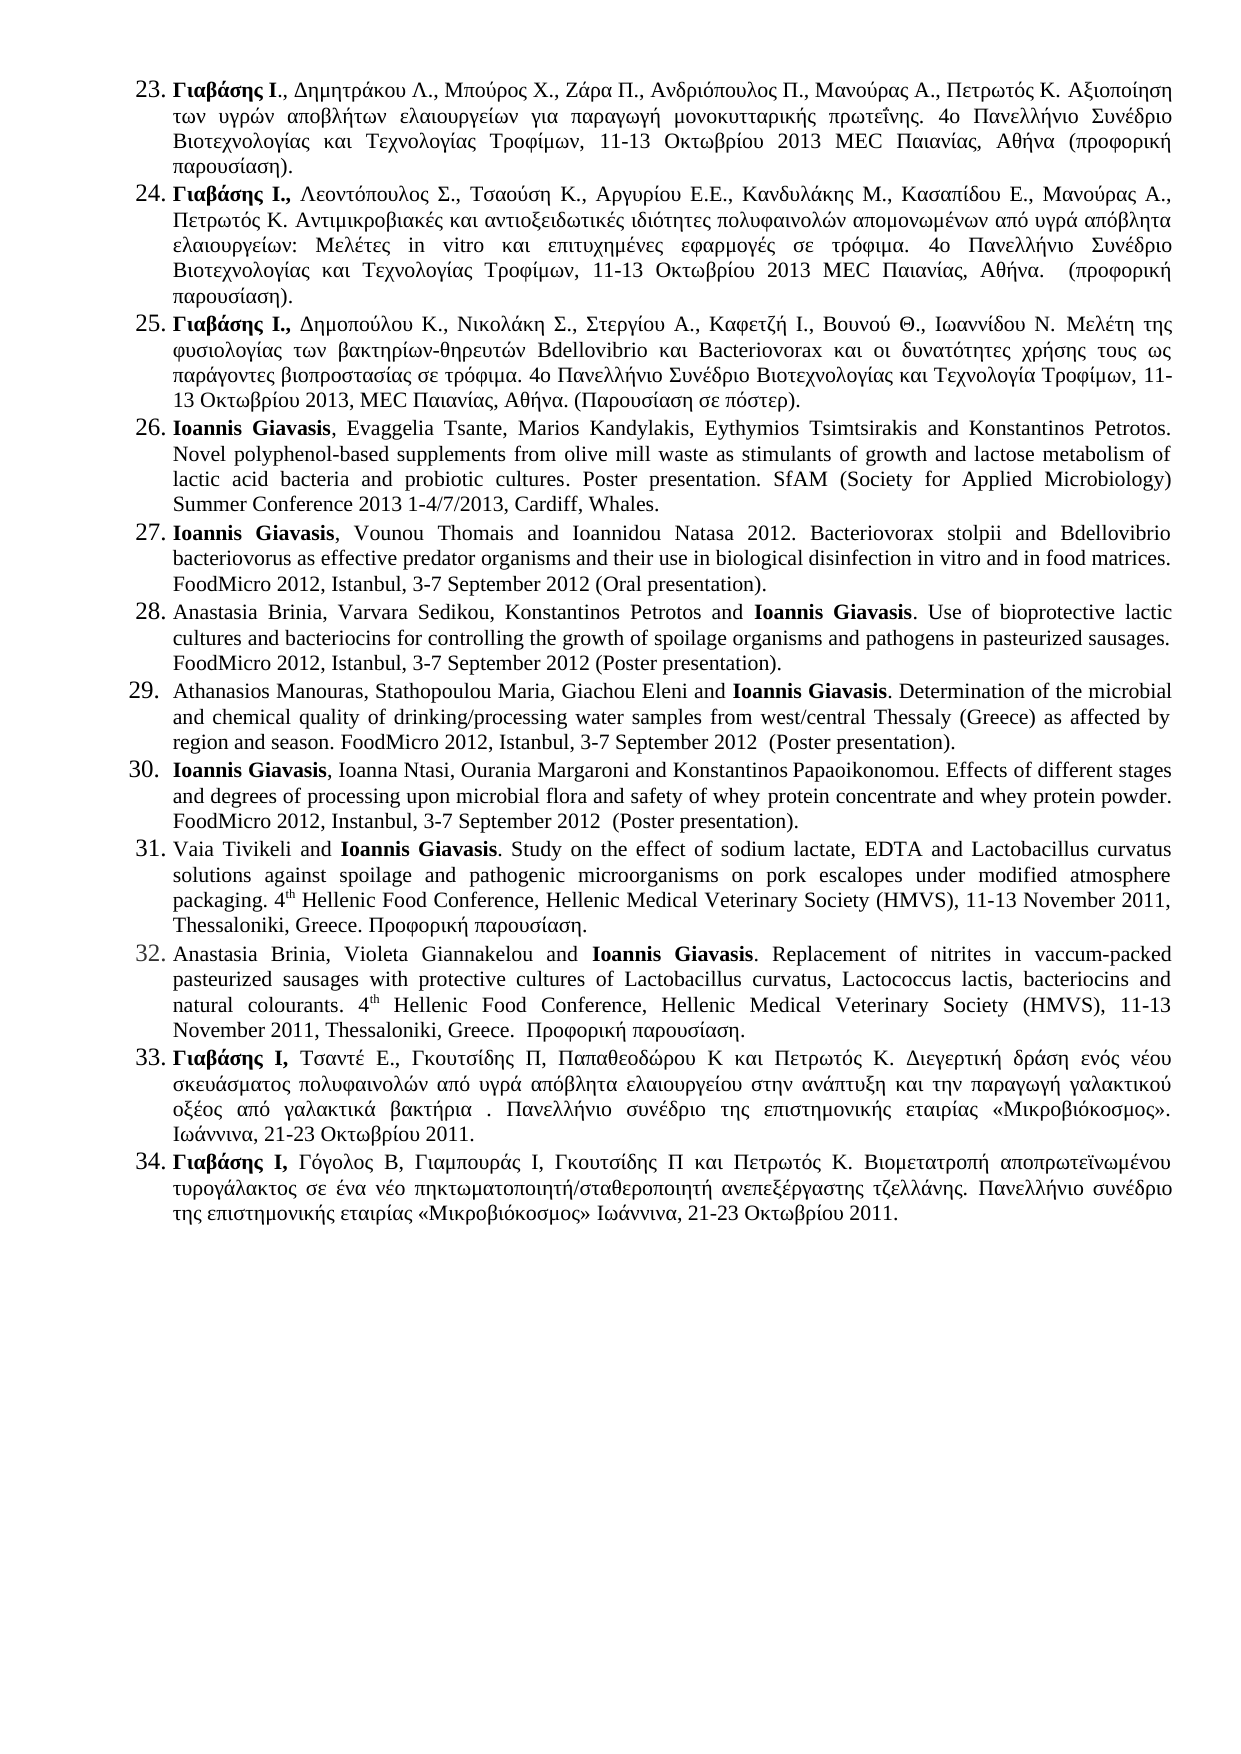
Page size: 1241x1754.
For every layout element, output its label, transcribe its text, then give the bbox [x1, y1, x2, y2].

list Anastasia Brinia, Varvara Sedikou, Konstantinos Petrotos and Ioannis Giavasis. Use of bioprotective lactic cultures and bacteriocins for controlling the growth of spoilage organisms and pathogens in pasteurized sausages. FoodMicro 2012, Istanbul, 3-7 September 2012 (Poster presentation). [135, 596, 1172, 675]
list Γιαβάσης Ι, Τσαντέ Ε., Γκουτσίδης Π, Παπαθεοδώρου Κ και Πετρωτός Κ. Διεγερτική δράση ενός νέου σκευάσματος πολυφαινολών από υγρά απόβλητα ελαιουργείου στην ανάπτυξη και την παραγωγή γαλακτικού οξέος από γαλακτικά βακτήρια . Πανελλήνιο συνέδριο της επιστημονικής εταιρίας «Μικροβιόκοσμος». Ιωάννινα, 21-23 Οκτωβρίου 2011. [135, 1042, 1172, 1146]
list Γιαβάσης Ι., Λεοντόπουλος Σ., Τσαούση Κ., Αργυρίου Ε.Ε., Κανδυλάκης Μ., Κασαπίδου Ε., Μανούρας Α., Πετρωτός Κ. Aντιμικροβιακές και αντιοξειδωτικές ιδιότητες πολυφαινολών απομονωμένων από υγρά απόβλητα ελαιουργείων: Μελέτες in vitro και επιτυχημένες εφαρμογές σε τρόφιμα. 4ο Πανελλήνιο Συνέδριο Βιοτεχνολογίας και Τεχνολογίας Τροφίμων, 11-13 Οκτωβρίου 2013 ΜΕC Παιανίας, Αθήνα. (προφορική παρουσίαση). [135, 178, 1172, 308]
list Athanasios Manouras, Stathopoulou Maria, Giachou Eleni and Ioannis Giavasis. Determination of the microbial and chemical quality of drinking/processing water samples from west/central Thessaly (Greece) as affected by region and season. FoodMicro 2012, Istanbul, 3-7 September 2012 (Poster presentation). [128, 675, 1172, 754]
list Γιαβάσης Ι., Δημητράκου Λ., Μπούρος Χ., Ζάρα Π., Ανδριόπουλος Π., Μανούρας Α., Πετρωτός Κ. Αξιοποίηση των υγρών αποβλήτων ελαιουργείων για παραγωγή μονοκυτταρικής πρωτεΐνης. 4ο Πανελλήνιο Συνέδριο Βιοτεχνολογίας και Τεχνολογίας Τροφίμων, 11-13 Οκτωβρίου 2013 ΜΕC Παιανίας, Αθήνα (προφορική παρουσίαση). [135, 74, 1172, 178]
list Anastasia Brinia, Violeta Giannakelou and Ioannis Giavasis. Replacement of nitrites in vaccum-packed pasteurized sausages with protective cultures of Lactobacillus curvatus, Lactococcus lactis, bacteriocins and natural colourants. 4th Hellenic Food Conference, Hellenic Medical Veterinary Society (HMVS), 11-13 November 2011, Thessaloniki, Greece. Προφορική παρουσίαση. [135, 938, 1172, 1042]
list Ioannis Giavasis, Ioanna Ntasi, Ourania Margaroni and Konstantinos Papaoikonomou. Effects of different stages and degrees of processing upon microbial flora and safety of whey protein concentrate and whey protein powder. FoodMicro 2012, Instanbul, 3-7 September 2012 (Poster presentation). [128, 754, 1172, 833]
list Ioannis Giavasis, Evaggelia Tsante, Marios Kandylakis, Eythymios Tsimtsirakis and Konstantinos Petrotos. Novel polyphenol-based supplements from olive mill waste as stimulants of growth and lactose metabolism of lactic acid bacteria and probiotic cultures. Poster presentation. SfAM (Society for Applied Microbiology) Summer Conference 2013 1-4/7/2013, Cardiff, Whales. [135, 412, 1172, 517]
list Γιαβάσης Ι., Δημοπούλου Κ., Νικολάκη Σ., Στεργίου A., Καφετζή Ι., Βουνού Θ., Ιωαννίδου Ν. Μελέτη της φυσιολογίας των βακτηρίων-θηρευτών Bdellovibrio και Bacteriovorax και οι δυνατότητες χρήσης τους ως παράγοντες βιοπροστασίας σε τρόφιμα. 4ο Πανελλήνιο Συνέδριο Βιοτεχνολογίας και Τεχνολογία Τροφίμων, 11-13 Οκτωβρίου 2013, ΜΕC Παιανίας, Αθήνα. (Παρουσίαση σε πόστερ). [135, 308, 1172, 412]
list Ioannis Giavasis, Vounou Thomais and Ioannidou Natasa 2012. Bacteriovorax stolpii and Bdellovibrio bacteriovorus as effective predator organisms and their use in biological disinfection in vitro and in food matrices. FoodMicro 2012, Istanbul, 3-7 September 2012 (Οral presentation). [135, 517, 1172, 596]
list Vaia Tivikeli and Ioannis Giavasis. Study on the effect of sodium lactate, EDTA and Lactobacillus curvatus solutions against spoilage and pathogenic microorganisms on pork escalopes under modified atmosphere packaging. 4th Hellenic Food Conference, Hellenic Medical Veterinary Society (HMVS), 11-13 November 2011, Thessaloniki, Greece. Προφορική παρουσίαση. [135, 833, 1172, 938]
list Γιαβάσης I, Γόγολος Β, Γιαμπουράς I, Γκουτσίδης Π και Πετρωτός K. Βιομετατροπή αποπρωτεϊνωμένου τυρογάλακτος σε ένα νέο πηκτωματοποιητή/σταθεροποιητή ανεπεξέργαστης τζελλάνης. Πανελλήνιο συνέδριο της επιστημονικής εταιρίας «Μικροβιόκοσμος» Ιωάννινα, 21-23 Οκτωβρίου 2011. [135, 1146, 1172, 1226]
